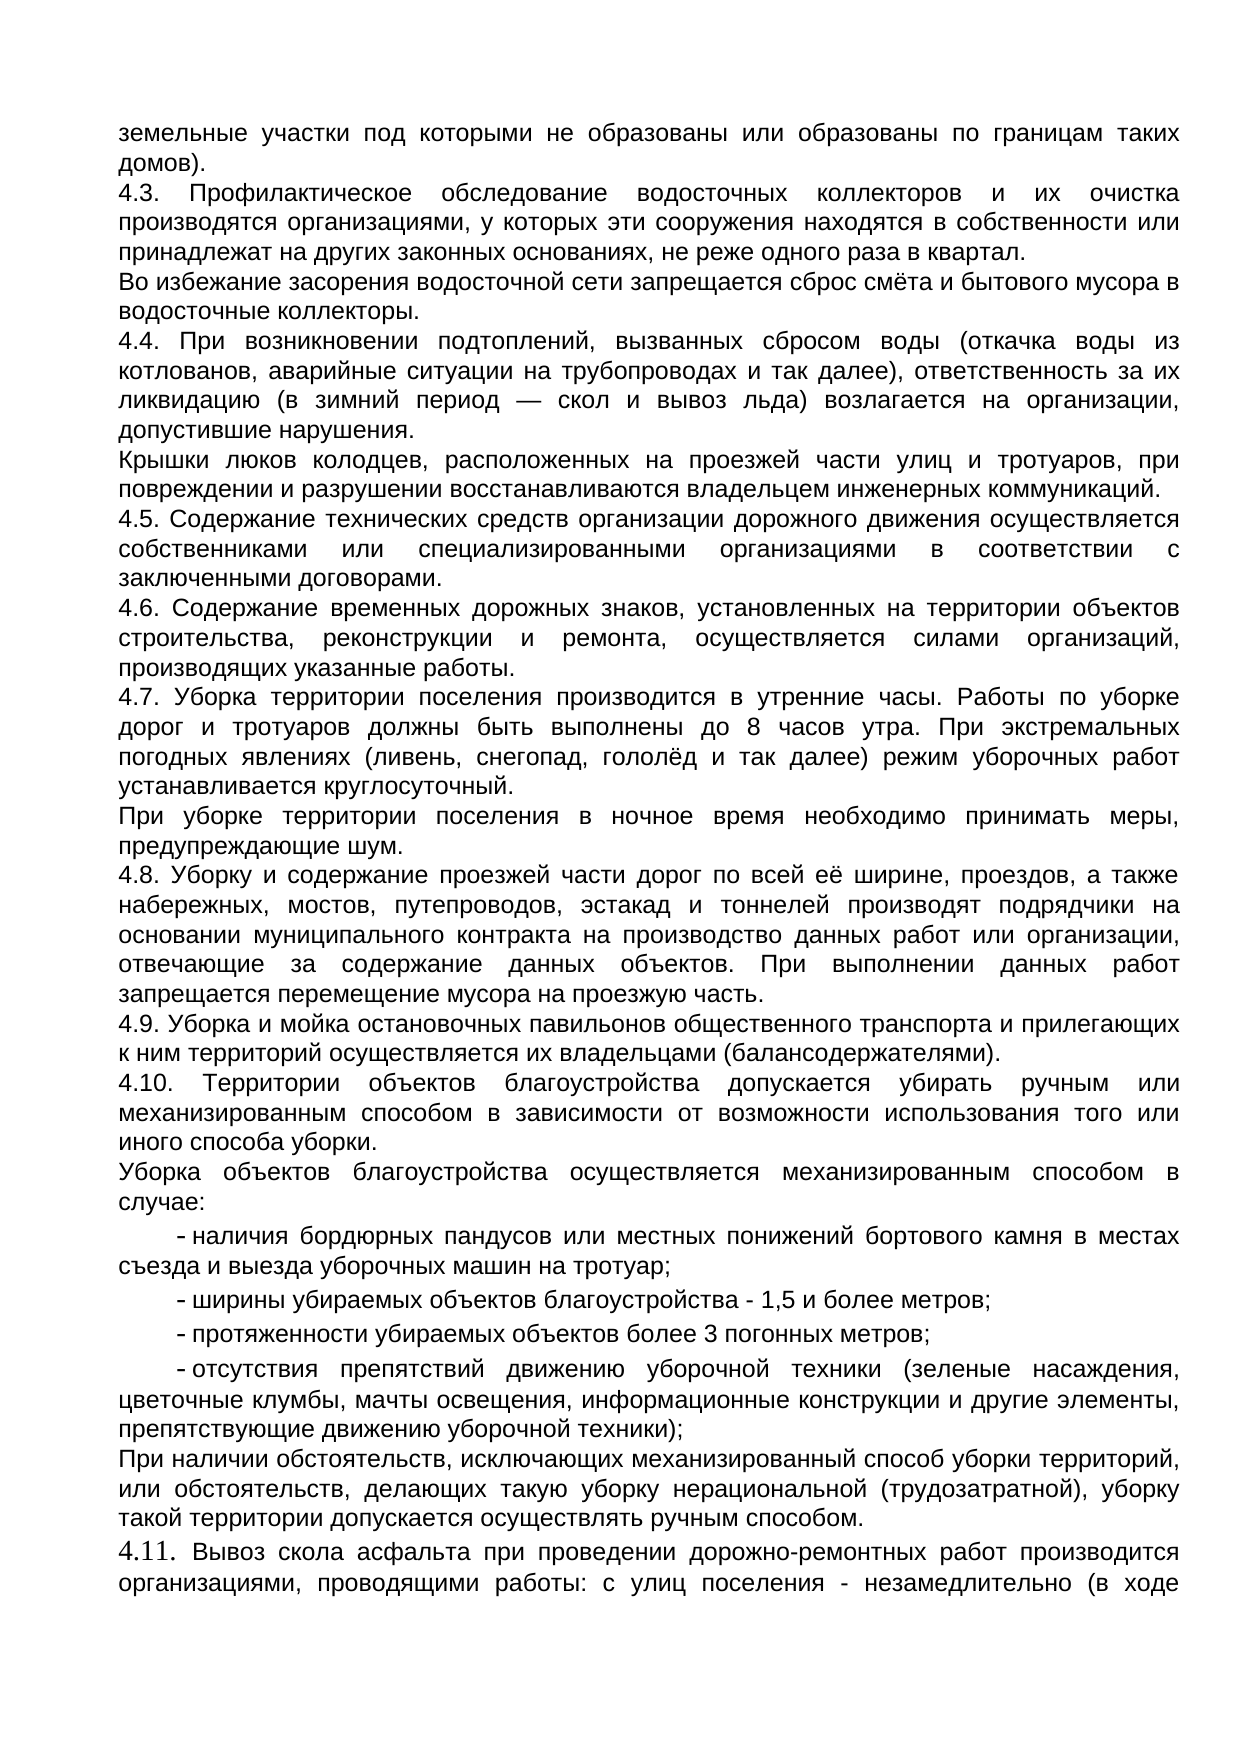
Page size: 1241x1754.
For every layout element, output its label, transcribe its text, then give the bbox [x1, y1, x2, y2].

text 4.8. Уборку и содержание проезжей части дорог по всей её ширине, проездов, а также набережных, мостов, путепроводов, эстакад и тоннелей производят подрядчики на основании муниципального контракта на производство данных работ или организации, отвечающие за содержание данных объектов. При выполнении данных работ запрещается перемещение мусора на проезжую часть. [118, 861, 1181, 1008]
list протяженности убираемых объектов более 3 погонных метров; [118, 1316, 1181, 1349]
text Во избежание засорения водосточной сети запрещается сброс смёта и бытового мусора в водосточные коллекторы. [118, 267, 1181, 325]
list наличия бордюрных пандусов или местных понижений бортового камня в местах съезда и выезда уборочных машин на тротуар; [118, 1217, 1181, 1280]
list отсутствия препятствий движению уборочной техники (зеленые насаждения, цветочные клумбы, мачты освещения, информационные конструкции и другие элементы, препятствующие движению уборочной техники); [118, 1350, 1181, 1443]
text 4.3. Профилактическое обследование водосточных коллекторов и их очистка производятся организациями, у которых эти сооружения находятся в собственности или принадлежат на других законных основаниях, не реже одного раза в квартал. [118, 178, 1181, 266]
text 4.5. Содержание технических средств организации дорожного движения осуществляется собственниками или специализированными организациями в соответствии с заключенными договорами. [118, 504, 1181, 592]
text 4.6. Содержание временных дорожных знаков, установленных на территории объектов строительства, реконструкции и ремонта, осуществляется силами организаций, производящих указанные работы. [118, 593, 1181, 681]
text 4.10. Территории объектов благоустройства допускается убирать ручным или механизированным способом в зависимости от возможности использования того или иного способа уборки. [118, 1068, 1181, 1156]
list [118, 1533, 1181, 1596]
text При уборке территории поселения в ночное время необходимо принимать меры, предупреждающие шум. [118, 801, 1181, 859]
text 4.7. Уборка территории поселения производится в утренние часы. Работы по уборке дорог и тротуаров должны быть выполнены до 8 часов утра. При экстремальных погодных явлениях (ливень, снегопад, гололёд и так далее) режим уборочных работ устанавливается круглосуточный. [118, 682, 1181, 800]
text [118, 118, 1181, 176]
text Крышки люков колодцев, расположенных на проезжей части улиц и тротуаров, при повреждении и разрушении восстанавливаются владельцем инженерных коммуникаций. [118, 445, 1181, 503]
text 4.9. Уборка и мойка остановочных павильонов общественного транспорта и прилегающих к ним территорий осуществляется их владельцами (балансодержателями). [118, 1009, 1181, 1067]
list ширины убираемых объектов благоустройства - 1,5 и более метров; [118, 1281, 1181, 1314]
text При наличии обстоятельств, исключающих механизированный способ уборки территорий, или обстоятельств, делающих такую уборку нерациональной (трудозатратной), уборку такой территории допускается осуществлять ручным способом. [118, 1444, 1181, 1532]
text Уборка объектов благоустройства осуществляется механизированным способом в случае: [118, 1157, 1181, 1216]
text 4.4. При возникновении подтоплений, вызванных сбросом воды (откачка воды из котлованов, аварийные ситуации на трубопроводах и так далее), ответственность за их ликвидацию (в зимний период — скол и вывоз льда) возлагается на организации, допустившие нарушения. [118, 326, 1181, 444]
